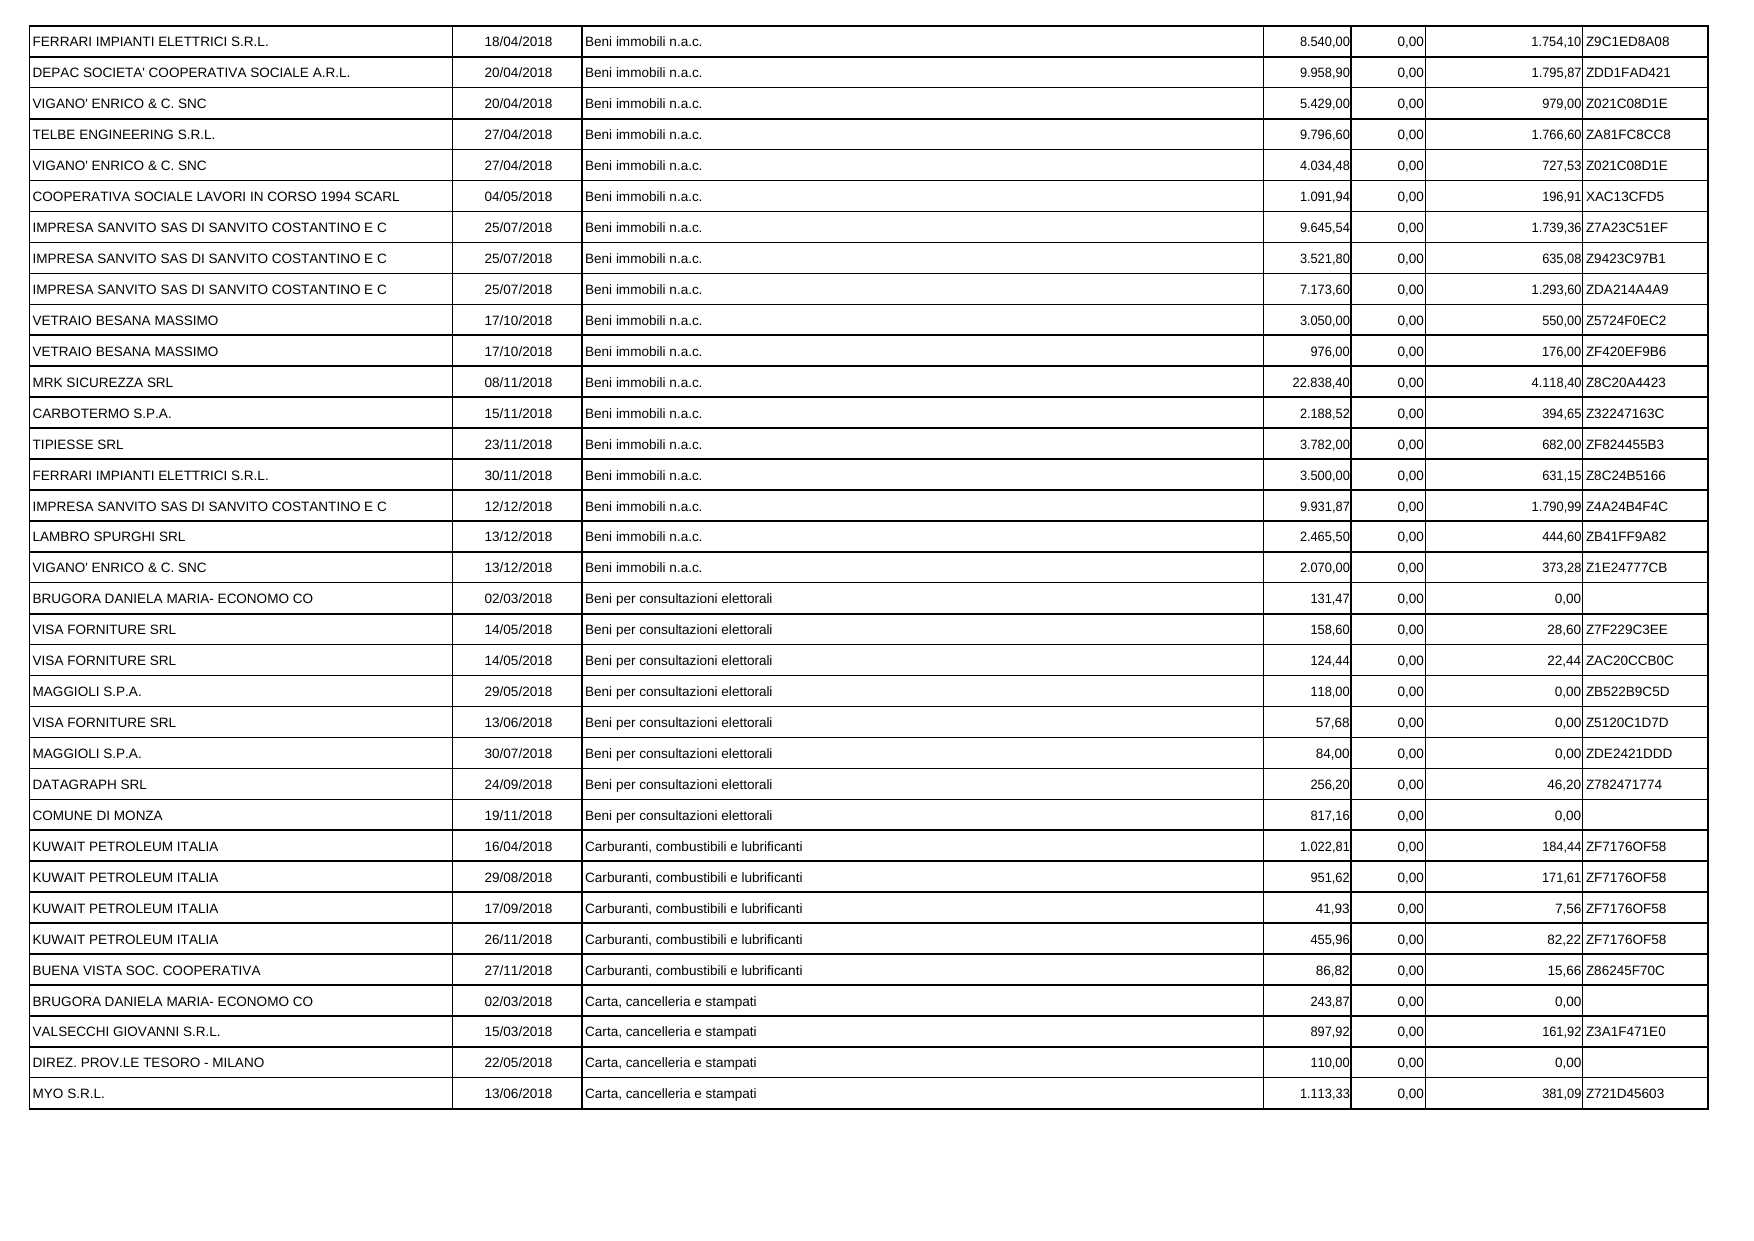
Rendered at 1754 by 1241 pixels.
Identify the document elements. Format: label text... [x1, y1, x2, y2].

table_cell 30/07/2018 [453, 738, 581, 767]
table_cell ZB522B9C5D [1583, 676, 1707, 706]
table_cell 0,00 [1352, 305, 1425, 334]
table_cell 0,00 [1352, 58, 1425, 87]
table_cell 4.118,40 [1426, 367, 1582, 396]
table_cell 25/07/2018 [453, 212, 581, 242]
table_cell 1.790,99 [1426, 491, 1582, 520]
table_cell 110,00 [1264, 1048, 1350, 1077]
table_cell 256,20 [1264, 769, 1350, 798]
table_cell [1583, 800, 1707, 829]
table_cell 3.782,00 [1264, 429, 1350, 458]
table_cell BRUGORA DANIELA MARIA- ECONOMO CO [30, 986, 452, 1015]
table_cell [583, 58, 1263, 87]
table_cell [583, 1078, 1263, 1108]
table_cell 158,60 [1264, 615, 1350, 644]
table_cell Beni immobili n.a.c. [583, 212, 1263, 242]
table_cell 161,92 [1426, 1017, 1582, 1046]
table_cell Beni immobili n.a.c. [583, 336, 1263, 365]
table_cell 15/11/2018 [453, 398, 581, 427]
table_cell 0,00 [1352, 88, 1425, 118]
table_cell 13/12/2018 [453, 522, 581, 551]
table_cell 0,00 [1426, 583, 1582, 613]
table_cell Z1E24777CB [1583, 553, 1707, 582]
table_cell 0,00 [1352, 583, 1425, 613]
table_cell 118,00 [1264, 676, 1350, 706]
table_cell ZDD1FAD421 [1583, 58, 1707, 87]
table_cell 1.022,81 [1264, 831, 1350, 860]
table_cell VISA FORNITURE SRL [30, 615, 452, 644]
table_cell Carburanti, combustibili e lubrificanti [583, 955, 1263, 984]
table_cell 0,00 [1352, 553, 1425, 582]
table_cell Z5724F0EC2 [1583, 305, 1707, 334]
table_cell 0,00 [1352, 150, 1425, 180]
table_cell 13/12/2018 [453, 553, 581, 582]
table_header Beni immobili n.a.c. [583, 27, 1263, 56]
table_cell BUENA VISTA SOC. COOPERATIVA [30, 955, 452, 984]
table_cell 0,00 [1426, 1048, 1582, 1077]
table_cell 20/04/2018 [453, 58, 581, 87]
table_cell Z5120C1D7D [1583, 707, 1707, 737]
table_cell 86,82 [1264, 955, 1350, 984]
table_cell Beni immobili n.a.c. [583, 553, 1263, 582]
table_cell 1.091,94 [1264, 181, 1350, 211]
table_cell 444,60 [1426, 522, 1582, 551]
table_cell 817,16 [1264, 800, 1350, 829]
table_cell Z7A23C51EF [1583, 212, 1707, 242]
table_cell Z721D45603 [1583, 1078, 1707, 1108]
table_cell CARBOTERMO S.P.A. [30, 398, 452, 427]
table_cell 04/05/2018 [453, 181, 581, 211]
table_cell 951,62 [1264, 862, 1350, 891]
table_cell 0,00 [1352, 429, 1425, 458]
table_cell 0,00 [1352, 1017, 1425, 1046]
table_cell Beni immobili n.a.c. [583, 460, 1263, 489]
table_cell 394,65 [1426, 398, 1582, 427]
table_cell 631,15 [1426, 460, 1582, 489]
table_cell [1583, 583, 1707, 613]
table_cell Z8C20A4423 [1583, 367, 1707, 396]
table_cell DATAGRAPH SRL [30, 769, 452, 798]
table_cell 0,00 [1352, 707, 1425, 737]
table_cell 2.188,52 [1264, 398, 1350, 427]
table_cell 27/04/2018 [453, 120, 581, 149]
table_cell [583, 88, 1263, 118]
table_cell Beni immobili n.a.c. [583, 274, 1263, 303]
table_cell 17/10/2018 [453, 305, 581, 334]
table_cell 19/11/2018 [453, 800, 581, 829]
table_cell 12/12/2018 [453, 491, 581, 520]
table_cell 0,00 [1426, 800, 1582, 829]
table_cell 897,92 [1264, 1017, 1350, 1046]
table_cell IMPRESA SANVITO SAS DI SANVITO COSTANTINO E C [30, 491, 452, 520]
table_cell TELBE ENGINEERING S.R.L. [30, 120, 452, 149]
table_cell VIGANO' ENRICO & C. SNC [30, 150, 452, 180]
table_cell 0,00 [1352, 862, 1425, 891]
table_header 18/04/2018 [453, 27, 581, 56]
table_cell 682,00 [1426, 429, 1582, 458]
table_cell 08/11/2018 [453, 367, 581, 396]
table_cell 976,00 [1264, 336, 1350, 365]
table_cell 243,87 [1264, 986, 1350, 1015]
table_cell ZF7176OF58 [1583, 893, 1707, 922]
table_cell 14/05/2018 [453, 615, 581, 644]
table_cell 02/03/2018 [453, 986, 581, 1015]
table_cell 26/11/2018 [453, 924, 581, 953]
table_cell 727,53 [1426, 150, 1582, 180]
table_cell 13/06/2018 [453, 1078, 581, 1108]
table_header 1.754,10 [1426, 27, 1582, 56]
table_cell 3.500,00 [1264, 460, 1350, 489]
table_cell 27/11/2018 [453, 955, 581, 984]
table_cell 979,00 [1426, 88, 1582, 118]
table_cell 29/05/2018 [453, 676, 581, 706]
table_cell Beni immobili n.a.c. [583, 522, 1263, 551]
table_cell 25/07/2018 [453, 243, 581, 272]
table_cell Carta, cancelleria e stampati [583, 1048, 1263, 1077]
table_cell 196,91 [1426, 181, 1582, 211]
table_cell 16/04/2018 [453, 831, 581, 860]
table_cell 0,00 [1352, 336, 1425, 365]
table_cell Beni immobili n.a.c. [583, 491, 1263, 520]
table_cell 184,44 [1426, 831, 1582, 860]
table_cell Beni per consultazioni elettorali [583, 645, 1263, 675]
table_cell Beni per consultazioni elettorali [583, 738, 1263, 767]
table_cell 3.521,80 [1264, 243, 1350, 272]
table_cell LAMBRO SPURGHI SRL [30, 522, 452, 551]
table_cell Z3A1F471E0 [1583, 1017, 1707, 1046]
table_cell VIGANO' ENRICO & C. SNC [30, 88, 452, 118]
table_cell ZDA214A4A9 [1583, 274, 1707, 303]
table_cell Carburanti, combustibili e lubrificanti [583, 831, 1263, 860]
table_cell Carburanti, combustibili e lubrificanti [583, 893, 1263, 922]
table_cell 0,00 [1352, 460, 1425, 489]
table_cell 02/03/2018 [453, 583, 581, 613]
table_cell 22,44 [1426, 645, 1582, 675]
table_cell Beni per consultazioni elettorali [583, 615, 1263, 644]
table_cell 14/05/2018 [453, 645, 581, 675]
table_cell 84,00 [1264, 738, 1350, 767]
table_cell 171,61 [1426, 862, 1582, 891]
table_cell FERRARI IMPIANTI ELETTRICI S.R.L. [30, 460, 452, 489]
table_cell 0,00 [1352, 491, 1425, 520]
table_cell XAC13CFD5 [1583, 181, 1707, 211]
table_cell 0,00 [1352, 800, 1425, 829]
table_cell Z782471774 [1583, 769, 1707, 798]
table_cell Carburanti, combustibili e lubrificanti [583, 924, 1263, 953]
table_cell 0,00 [1426, 707, 1582, 737]
table_cell 0,00 [1352, 769, 1425, 798]
table_cell 381,09 [1426, 1078, 1582, 1108]
table_cell ZF7176OF58 [1583, 924, 1707, 953]
table_cell Carta, cancelleria e stampati [583, 1017, 1263, 1046]
table_cell 20/04/2018 [453, 88, 581, 118]
table_cell 28,60 [1426, 615, 1582, 644]
table_cell Beni per consultazioni elettorali [583, 769, 1263, 798]
table_cell Beni immobili n.a.c. [583, 398, 1263, 427]
table_cell 46,20 [1426, 769, 1582, 798]
table_cell Z32247163C [1583, 398, 1707, 427]
table_cell ZF420EF9B6 [1583, 336, 1707, 365]
table_cell DIREZ. PROV.LE TESORO - MILANO [30, 1048, 452, 1077]
table_cell IMPRESA SANVITO SAS DI SANVITO COSTANTINO E C [30, 274, 452, 303]
table_header 0,00 [1352, 27, 1425, 56]
table_cell ZAC20CCB0C [1583, 645, 1707, 675]
table_cell 0,00 [1352, 676, 1425, 706]
table_cell 1.113,33 [1264, 1078, 1350, 1108]
table_cell ZF7176OF58 [1583, 831, 1707, 860]
table_cell 27/04/2018 [453, 150, 581, 180]
table_cell 0,00 [1352, 955, 1425, 984]
table_cell 22/05/2018 [453, 1048, 581, 1077]
table_cell [1583, 1048, 1707, 1077]
table_cell 0,00 [1352, 181, 1425, 211]
table_header FERRARI IMPIANTI ELETTRICI S.R.L. [30, 27, 452, 56]
table_cell 22.838,40 [1264, 367, 1350, 396]
table_cell Beni per consultazioni elettorali [583, 676, 1263, 706]
table_cell 30/11/2018 [453, 460, 581, 489]
table_cell 1.795,87 [1426, 58, 1582, 87]
table_cell 9.931,87 [1264, 491, 1350, 520]
table_cell 9.796,60 [1264, 120, 1350, 149]
table_cell 131,47 [1264, 583, 1350, 613]
table_cell Z4A24B4F4C [1583, 491, 1707, 520]
table_cell ZF824455B3 [1583, 429, 1707, 458]
table_cell 455,96 [1264, 924, 1350, 953]
table_cell 5.429,00 [1264, 88, 1350, 118]
table_header 8.540,00 [1264, 27, 1350, 56]
table_cell KUWAIT PETROLEUM ITALIA [30, 862, 452, 891]
table_cell [1583, 986, 1707, 1015]
table_cell 0,00 [1426, 986, 1582, 1015]
table_cell 15/03/2018 [453, 1017, 581, 1046]
table_cell 23/11/2018 [453, 429, 581, 458]
table_cell 0,00 [1426, 676, 1582, 706]
table_cell MRK SICUREZZA SRL [30, 367, 452, 396]
table_cell KUWAIT PETROLEUM ITALIA [30, 831, 452, 860]
table_cell 7,56 [1426, 893, 1582, 922]
table_cell 15,66 [1426, 955, 1582, 984]
table_cell 373,28 [1426, 553, 1582, 582]
table_cell Z8C24B5166 [1583, 460, 1707, 489]
table_cell VETRAIO BESANA MASSIMO [30, 336, 452, 365]
table_cell 0,00 [1352, 893, 1425, 922]
table_header Z9C1ED8A08 [1583, 27, 1707, 56]
table_cell 2.465,50 [1264, 522, 1350, 551]
table_cell 1.766,60 [1426, 120, 1582, 149]
table_cell Beni immobili n.a.c. [583, 150, 1263, 180]
table_cell IMPRESA SANVITO SAS DI SANVITO COSTANTINO E C [30, 243, 452, 272]
table_cell Carburanti, combustibili e lubrificanti [583, 862, 1263, 891]
table_cell Beni immobili n.a.c. [583, 181, 1263, 211]
table_cell 24/09/2018 [453, 769, 581, 798]
table_cell Carta, cancelleria e stampati [583, 986, 1263, 1015]
table_cell MAGGIOLI S.P.A. [30, 738, 452, 767]
table_cell 0,00 [1352, 986, 1425, 1015]
table_cell 17/09/2018 [453, 893, 581, 922]
table_cell Beni per consultazioni elettorali [583, 800, 1263, 829]
table_cell VALSECCHI GIOVANNI S.R.L. [30, 1017, 452, 1046]
table_cell 0,00 [1352, 738, 1425, 767]
table_cell 29/08/2018 [453, 862, 581, 891]
table_cell VISA FORNITURE SRL [30, 707, 452, 737]
table_cell Beni immobili n.a.c. [583, 243, 1263, 272]
table_cell 0,00 [1352, 831, 1425, 860]
table_cell 13/06/2018 [453, 707, 581, 737]
table_cell Z021C08D1E [1583, 88, 1707, 118]
table_cell 9.958,90 [1264, 58, 1350, 87]
table_cell 0,00 [1352, 645, 1425, 675]
table_cell Z86245F70C [1583, 955, 1707, 984]
table_cell Beni immobili n.a.c. [583, 305, 1263, 334]
table_cell 0,00 [1352, 398, 1425, 427]
table_cell VETRAIO BESANA MASSIMO [30, 305, 452, 334]
table_cell VIGANO' ENRICO & C. SNC [30, 553, 452, 582]
table_cell ZA81FC8CC8 [1583, 120, 1707, 149]
table_cell 176,00 [1426, 336, 1582, 365]
table_cell TIPIESSE SRL [30, 429, 452, 458]
table_cell 2.070,00 [1264, 553, 1350, 582]
table_cell 3.050,00 [1264, 305, 1350, 334]
table_cell 0,00 [1352, 1078, 1425, 1108]
table_cell 0,00 [1352, 212, 1425, 242]
table_cell 82,22 [1426, 924, 1582, 953]
table_cell 0,00 [1352, 243, 1425, 272]
table_cell 0,00 [1352, 522, 1425, 551]
table_cell 0,00 [1352, 615, 1425, 644]
table_cell 7.173,60 [1264, 274, 1350, 303]
table_cell MYO S.R.L. [30, 1078, 452, 1108]
table_cell 0,00 [1426, 738, 1582, 767]
table_cell 1.293,60 [1426, 274, 1582, 303]
table_cell Beni per consultazioni elettorali [583, 707, 1263, 737]
table_cell Beni immobili n.a.c. [583, 120, 1263, 149]
table_cell ZF7176OF58 [1583, 862, 1707, 891]
table_cell Beni immobili n.a.c. [583, 367, 1263, 396]
table_cell Z021C08D1E [1583, 150, 1707, 180]
table_cell 0,00 [1352, 1048, 1425, 1077]
table_cell 9.645,54 [1264, 212, 1350, 242]
table_cell Beni per consultazioni elettorali [583, 583, 1263, 613]
table_cell IMPRESA SANVITO SAS DI SANVITO COSTANTINO E C [30, 212, 452, 242]
table_cell 57,68 [1264, 707, 1350, 737]
table_cell 17/10/2018 [453, 336, 581, 365]
table_cell 124,44 [1264, 645, 1350, 675]
table_cell 0,00 [1352, 924, 1425, 953]
table_cell ZDE2421DDD [1583, 738, 1707, 767]
table_cell Beni immobili n.a.c. [583, 429, 1263, 458]
table_cell BRUGORA DANIELA MARIA- ECONOMO CO [30, 583, 452, 613]
table_cell 1.739,36 [1426, 212, 1582, 242]
table_cell 25/07/2018 [453, 274, 581, 303]
table_cell 0,00 [1352, 120, 1425, 149]
table_cell KUWAIT PETROLEUM ITALIA [30, 924, 452, 953]
table_cell KUWAIT PETROLEUM ITALIA [30, 893, 452, 922]
table_cell 4.034,48 [1264, 150, 1350, 180]
table_cell 550,00 [1426, 305, 1582, 334]
table_cell 0,00 [1352, 367, 1425, 396]
table_cell MAGGIOLI S.P.A. [30, 676, 452, 706]
table_cell Z7F229C3EE [1583, 615, 1707, 644]
table_cell VISA FORNITURE SRL [30, 645, 452, 675]
table_cell COMUNE DI MONZA [30, 800, 452, 829]
table_cell Z9423C97B1 [1583, 243, 1707, 272]
table_cell ZB41FF9A82 [1583, 522, 1707, 551]
table_cell 41,93 [1264, 893, 1350, 922]
table_cell DEPAC SOCIETA' COOPERATIVA SOCIALE A.R.L. [30, 58, 452, 87]
table_cell 0,00 [1352, 274, 1425, 303]
table_cell COOPERATIVA SOCIALE LAVORI IN CORSO 1994 SCARL [30, 181, 452, 211]
table_cell 635,08 [1426, 243, 1582, 272]
